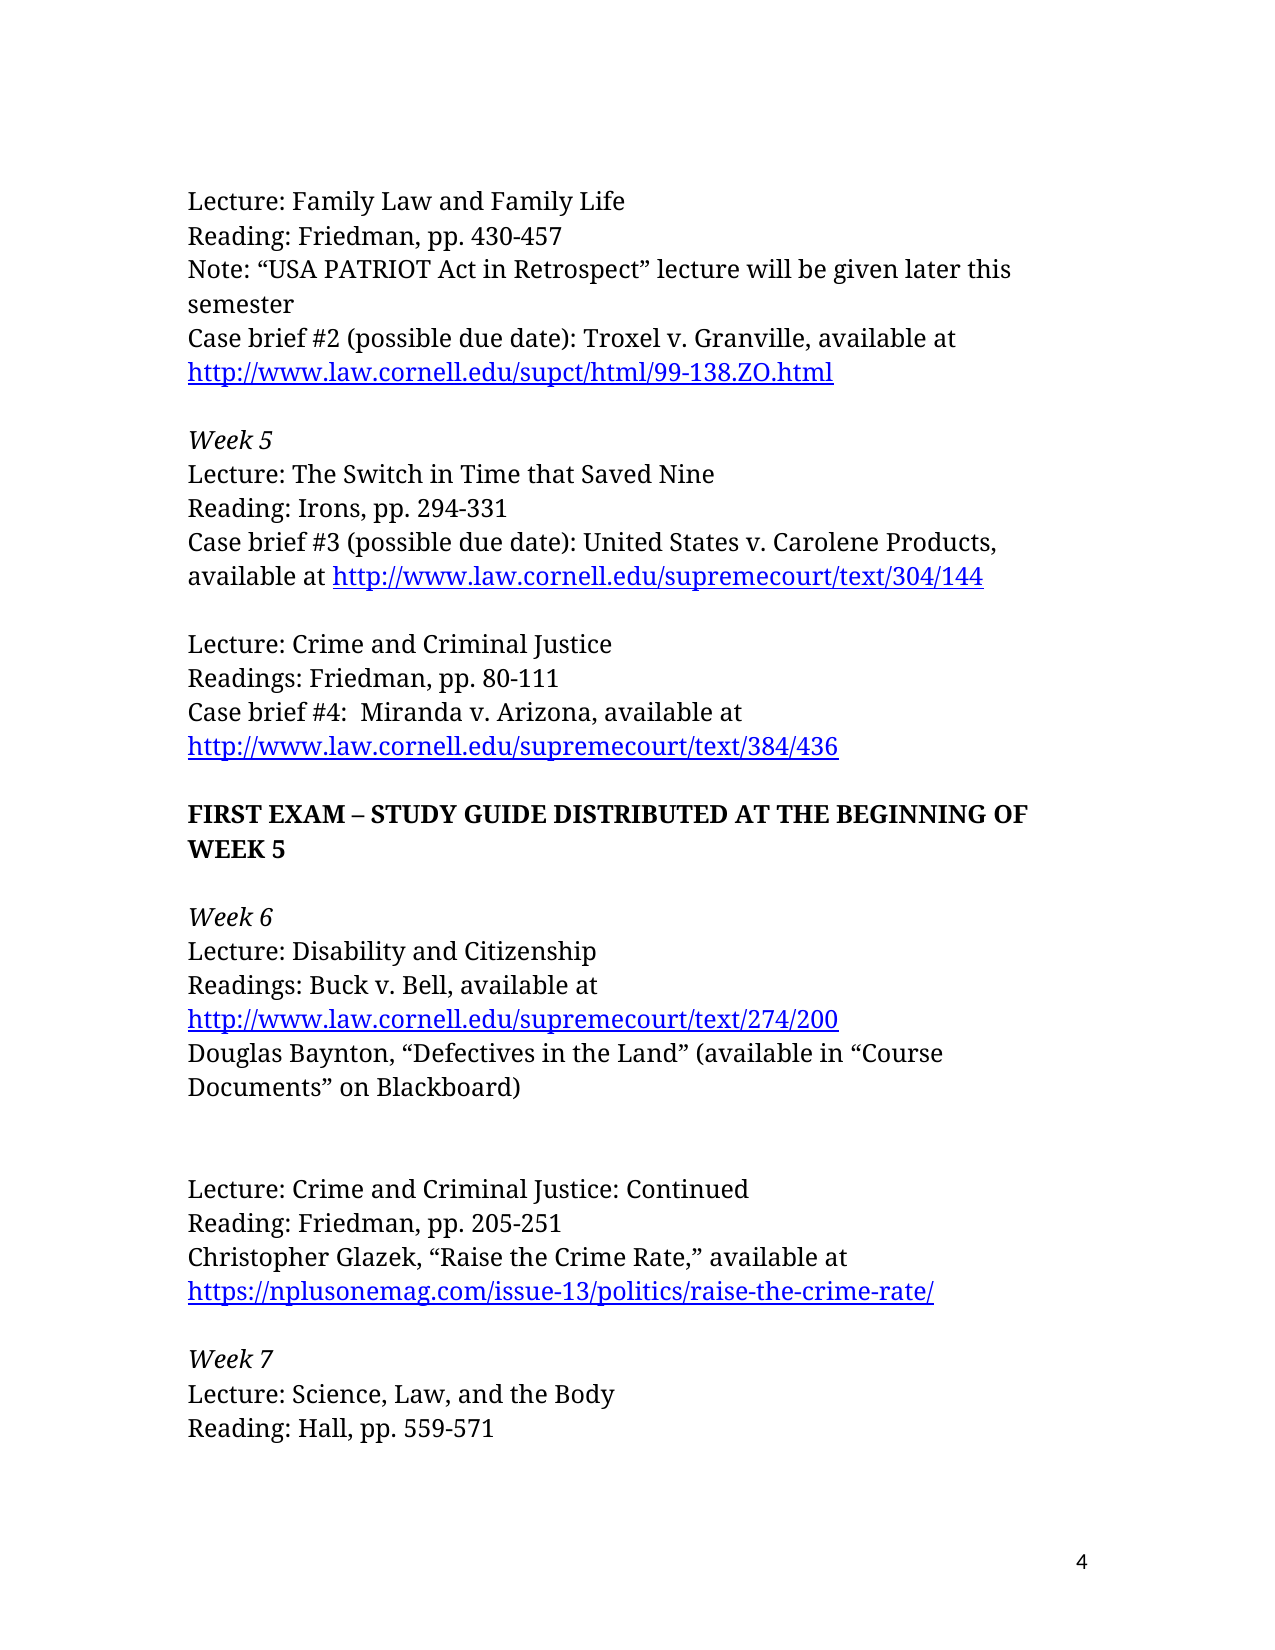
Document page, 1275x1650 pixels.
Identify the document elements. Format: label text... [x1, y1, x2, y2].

text Lecture: Crime and Criminal Justice [187, 627, 1087, 661]
text Christopher Glazek, “Raise the Crime Rate,” available at https://nplusonemag.com/issue-13/politics/raise-the-crime-rate/ [187, 1240, 1087, 1308]
text Note: “USA PATRIOT Act in Retrospect” lecture will be given later this semester [187, 252, 1087, 320]
text Reading: Friedman, pp. 430-457 [187, 218, 1087, 252]
text Week 7 [187, 1342, 1087, 1376]
text Week 6 [187, 899, 1087, 933]
text Douglas Baynton, “Defectives in the Land” (available in “Course Documents” on Blackboard) [187, 1036, 1087, 1104]
text Reading: Hall, pp. 559-571 [187, 1410, 1087, 1444]
text Case brief #2 (possible due date): Troxel v. Granville, available at http://www.law.cornell.edu/supct/html/99-138.ZO.html [187, 320, 1087, 388]
text Lecture: Science, Law, and the Body [187, 1376, 1087, 1410]
text Readings: Friedman, pp. 80-111 [187, 661, 1087, 695]
text Lecture: Family Law and Family Life [187, 184, 1087, 218]
text Lecture: Disability and Citizenship [187, 933, 1087, 967]
text FIRST EXAM – STUDY GUIDE DISTRIBUTED AT THE BEGINNING OF WEEK 5 [187, 797, 1087, 865]
text Case brief #4: Miranda v. Arizona, available at http://www.law.cornell.edu/supremecourt/text/384/436 [187, 695, 1087, 763]
text Reading: Friedman, pp. 205-251 [187, 1206, 1087, 1240]
text Lecture: Crime and Criminal Justice: Continued [187, 1172, 1087, 1206]
text Readings: Buck v. Bell, available at http://www.law.cornell.edu/supremecourt/text/274/200 [187, 967, 1087, 1036]
text Week 5 [187, 422, 1087, 457]
text Case brief #3 (possible due date): United States v. Carolene Products, available at http://www.law.cornell.edu/supremecourt/text/304/144 [187, 525, 1087, 593]
text Lecture: The Switch in Time that Saved Nine [187, 457, 1087, 491]
text Reading: Irons, pp. 294-331 [187, 491, 1087, 525]
